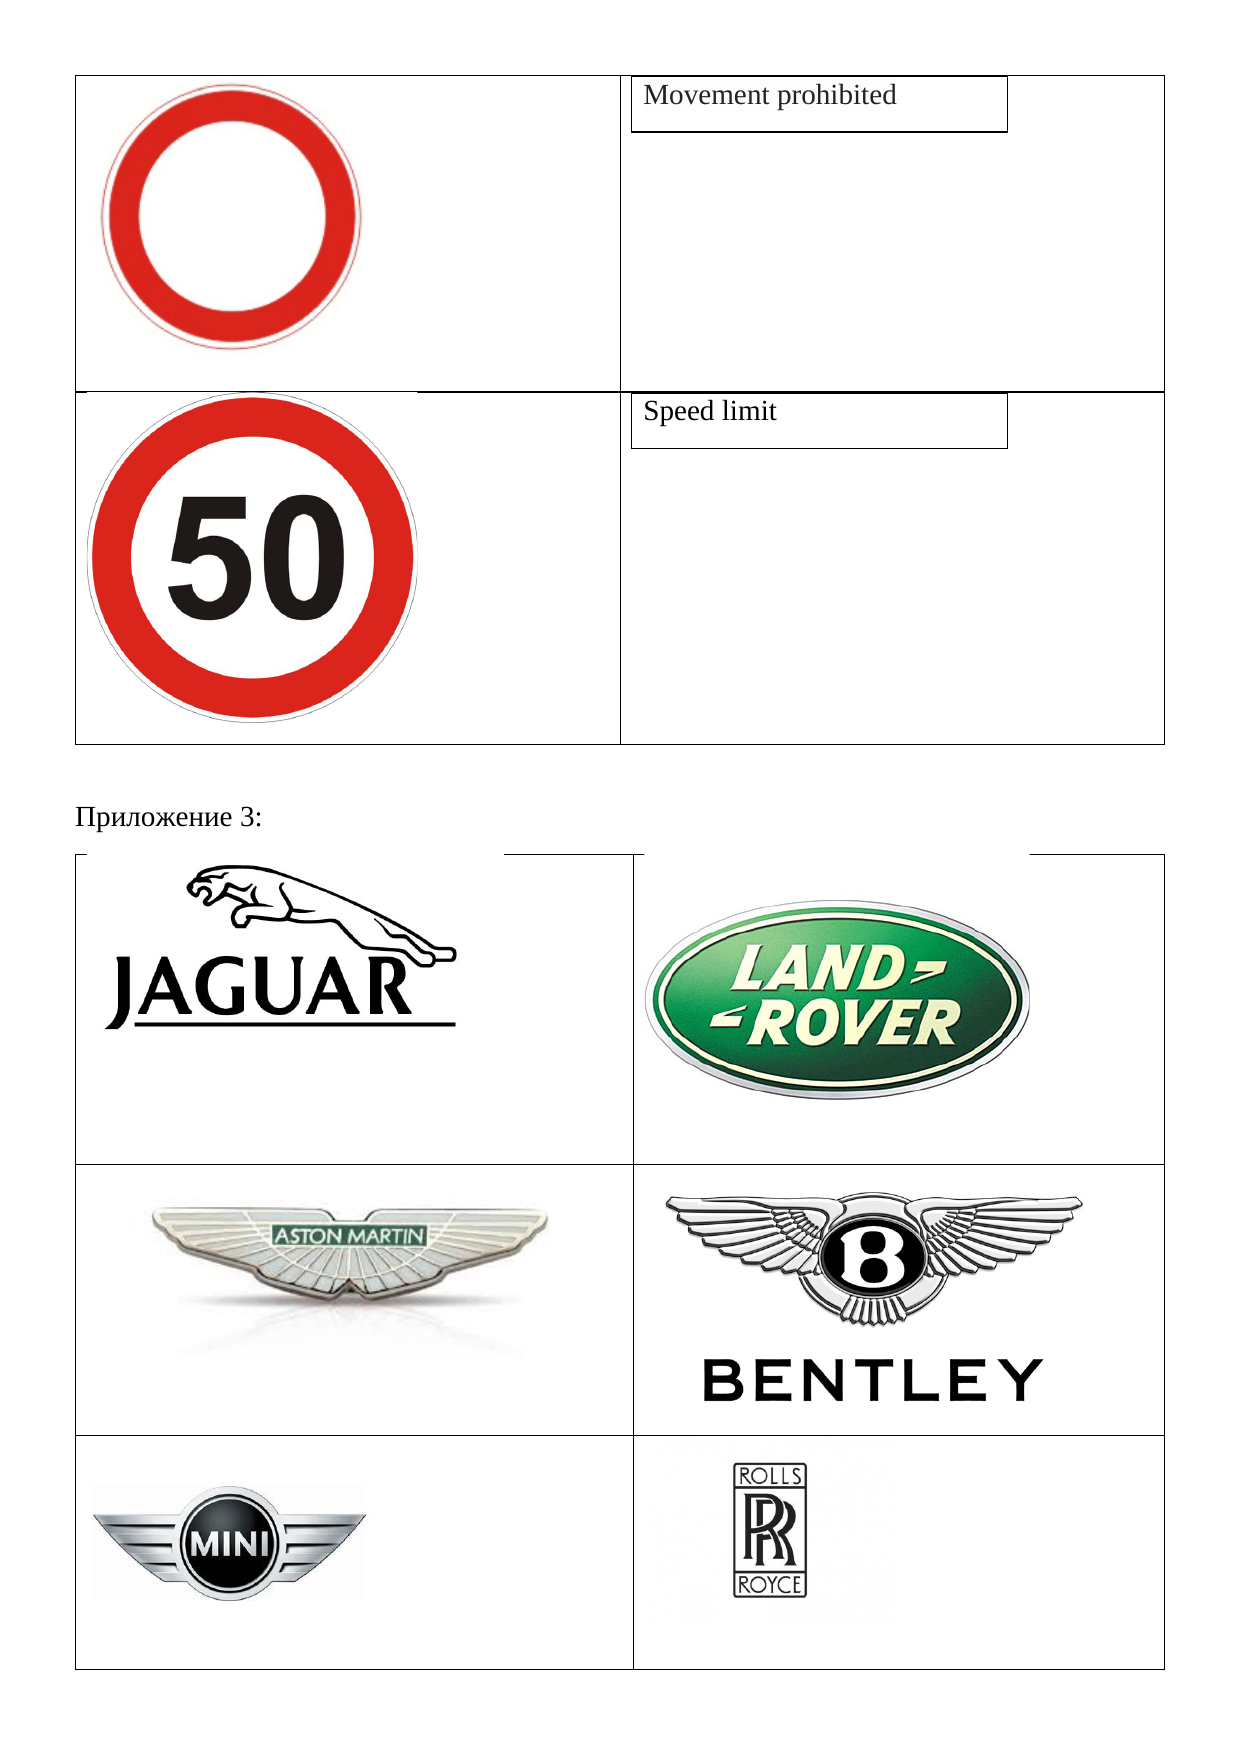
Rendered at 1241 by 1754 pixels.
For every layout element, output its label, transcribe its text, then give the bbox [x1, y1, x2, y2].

text Приложение 3: [75, 799, 1165, 833]
table_cell [621, 393, 1164, 744]
picture [644, 1165, 1103, 1415]
picture [86, 1165, 622, 1361]
table_cell [76, 1165, 633, 1435]
picture [644, 1436, 895, 1624]
table_cell [76, 1436, 633, 1669]
picture [86, 76, 377, 371]
table_cell [76, 76, 620, 391]
table_cell [621, 76, 1164, 391]
table_cell [634, 1436, 1164, 1669]
picture [86, 392, 418, 723]
table_cell [634, 1165, 1164, 1435]
table_header [634, 855, 1164, 1164]
table_cell [76, 393, 620, 744]
table_header [76, 855, 633, 1164]
picture [86, 854, 504, 1077]
picture [644, 854, 1030, 1143]
picture [86, 1436, 370, 1649]
